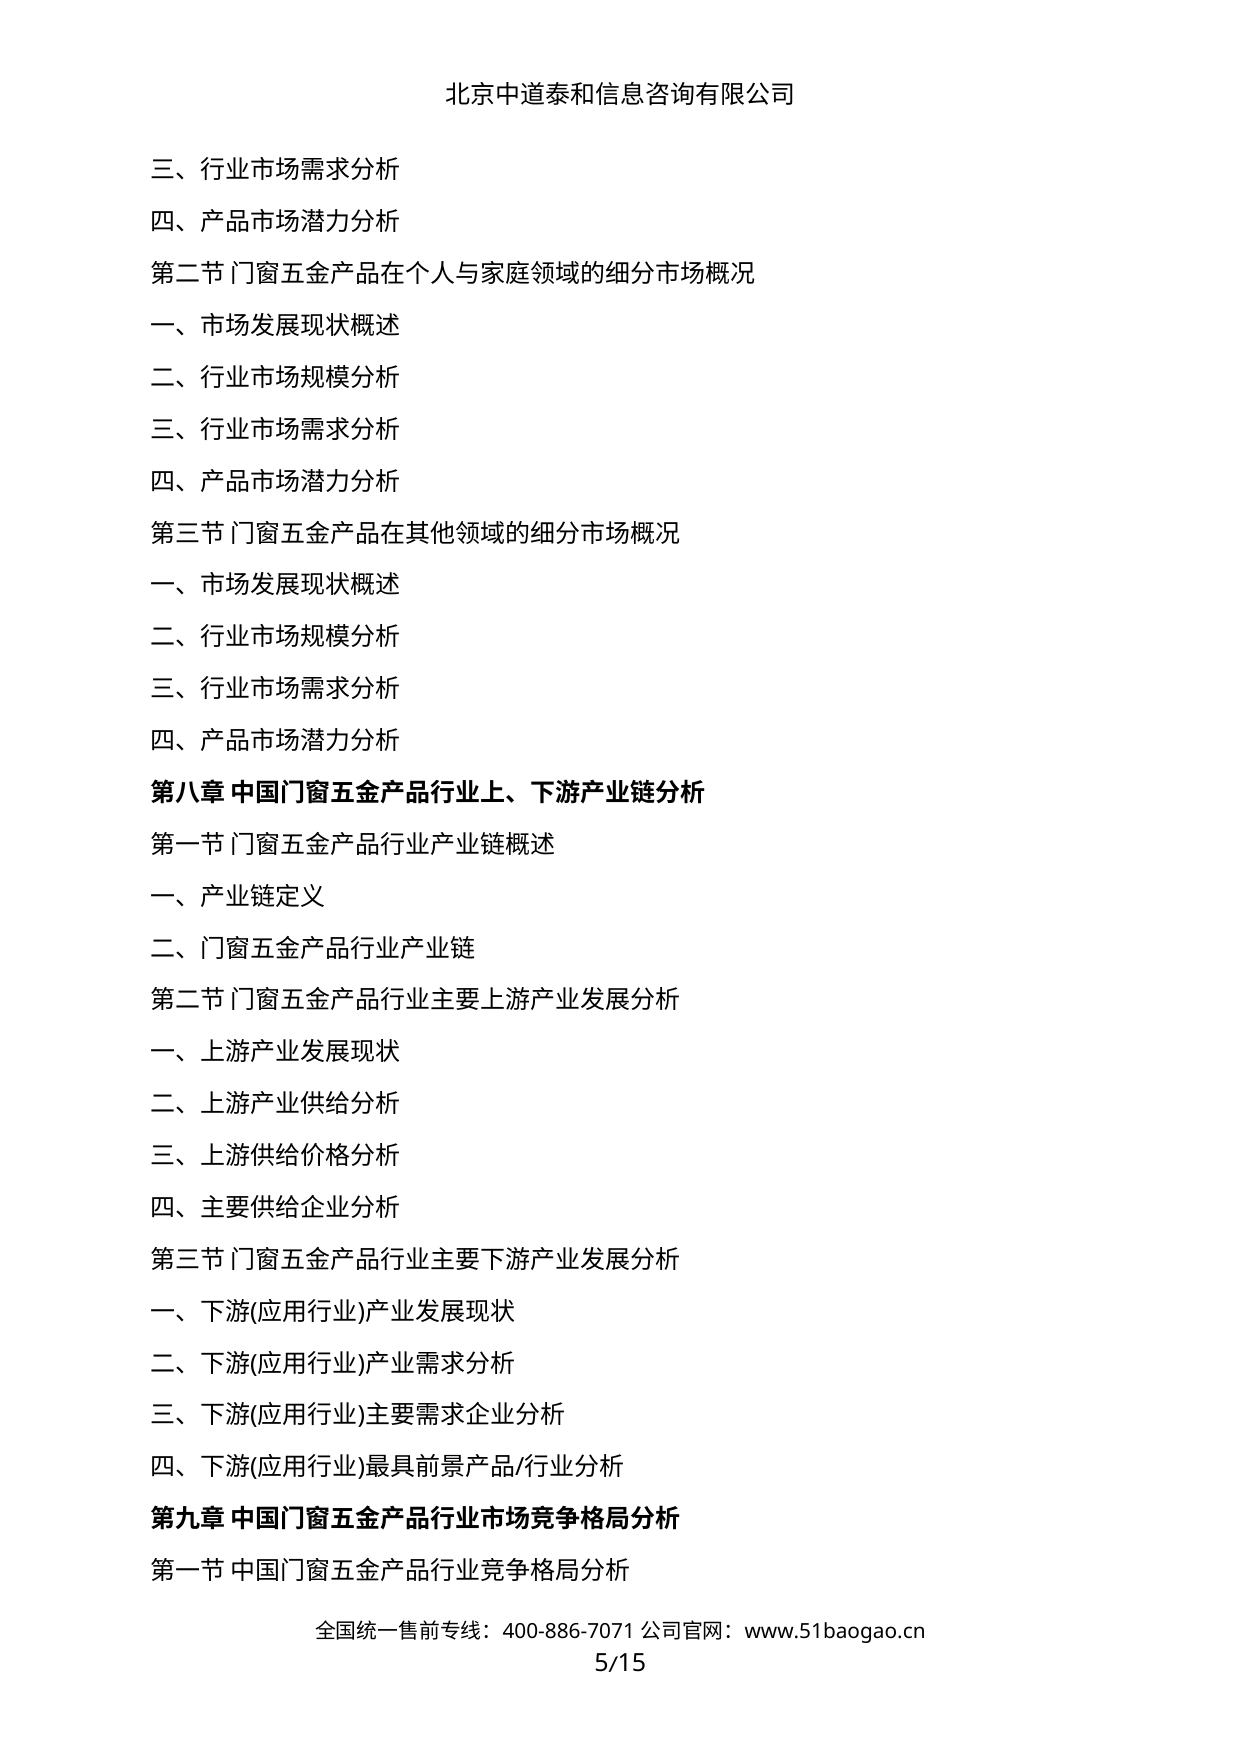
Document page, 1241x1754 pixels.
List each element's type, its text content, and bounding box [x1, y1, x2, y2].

text 第一节 中国门窗五金产品行业竞争格局分析 [150, 1551, 1090, 1587]
text 第二节 门窗五金产品在个人与家庭领域的细分市场概况 [150, 254, 1090, 290]
text 二、下游(应用行业)产业需求分析 [150, 1343, 1090, 1379]
text 四、下游(应用行业)最具前景产品/行业分析 [150, 1447, 1090, 1483]
text 三、行业市场需求分析 [150, 150, 1090, 186]
text 第三节 门窗五金产品行业主要下游产业发展分析 [150, 1239, 1090, 1276]
text 四、产品市场潜力分析 [150, 721, 1090, 757]
text 第八章 中国门窗五金产品行业上、下游产业链分析 [150, 772, 1090, 809]
text 二、上游产业供给分析 [150, 1084, 1090, 1120]
text 三、行业市场需求分析 [150, 669, 1090, 705]
text 三、上游供给价格分析 [150, 1136, 1090, 1172]
text 二、行业市场规模分析 [150, 617, 1090, 653]
text 四、主要供给企业分析 [150, 1187, 1090, 1224]
text 一、上游产业发展现状 [150, 1032, 1090, 1068]
text 一、市场发展现状概述 [150, 306, 1090, 342]
text 二、行业市场规模分析 [150, 357, 1090, 394]
text 四、产品市场潜力分析 [150, 461, 1090, 497]
text 一、市场发展现状概述 [150, 565, 1090, 601]
text 一、产业链定义 [150, 876, 1090, 912]
text 四、产品市场潜力分析 [150, 202, 1090, 238]
text 第三节 门窗五金产品在其他领域的细分市场概况 [150, 513, 1090, 549]
text 第二节 门窗五金产品行业主要上游产业发展分析 [150, 980, 1090, 1016]
text 三、行业市场需求分析 [150, 409, 1090, 446]
text 第九章 中国门窗五金产品行业市场竞争格局分析 [150, 1499, 1090, 1535]
text 三、下游(应用行业)主要需求企业分析 [150, 1395, 1090, 1431]
text 二、门窗五金产品行业产业链 [150, 928, 1090, 964]
text 第一节 门窗五金产品行业产业链概述 [150, 824, 1090, 861]
text 一、下游(应用行业)产业发展现状 [150, 1291, 1090, 1327]
